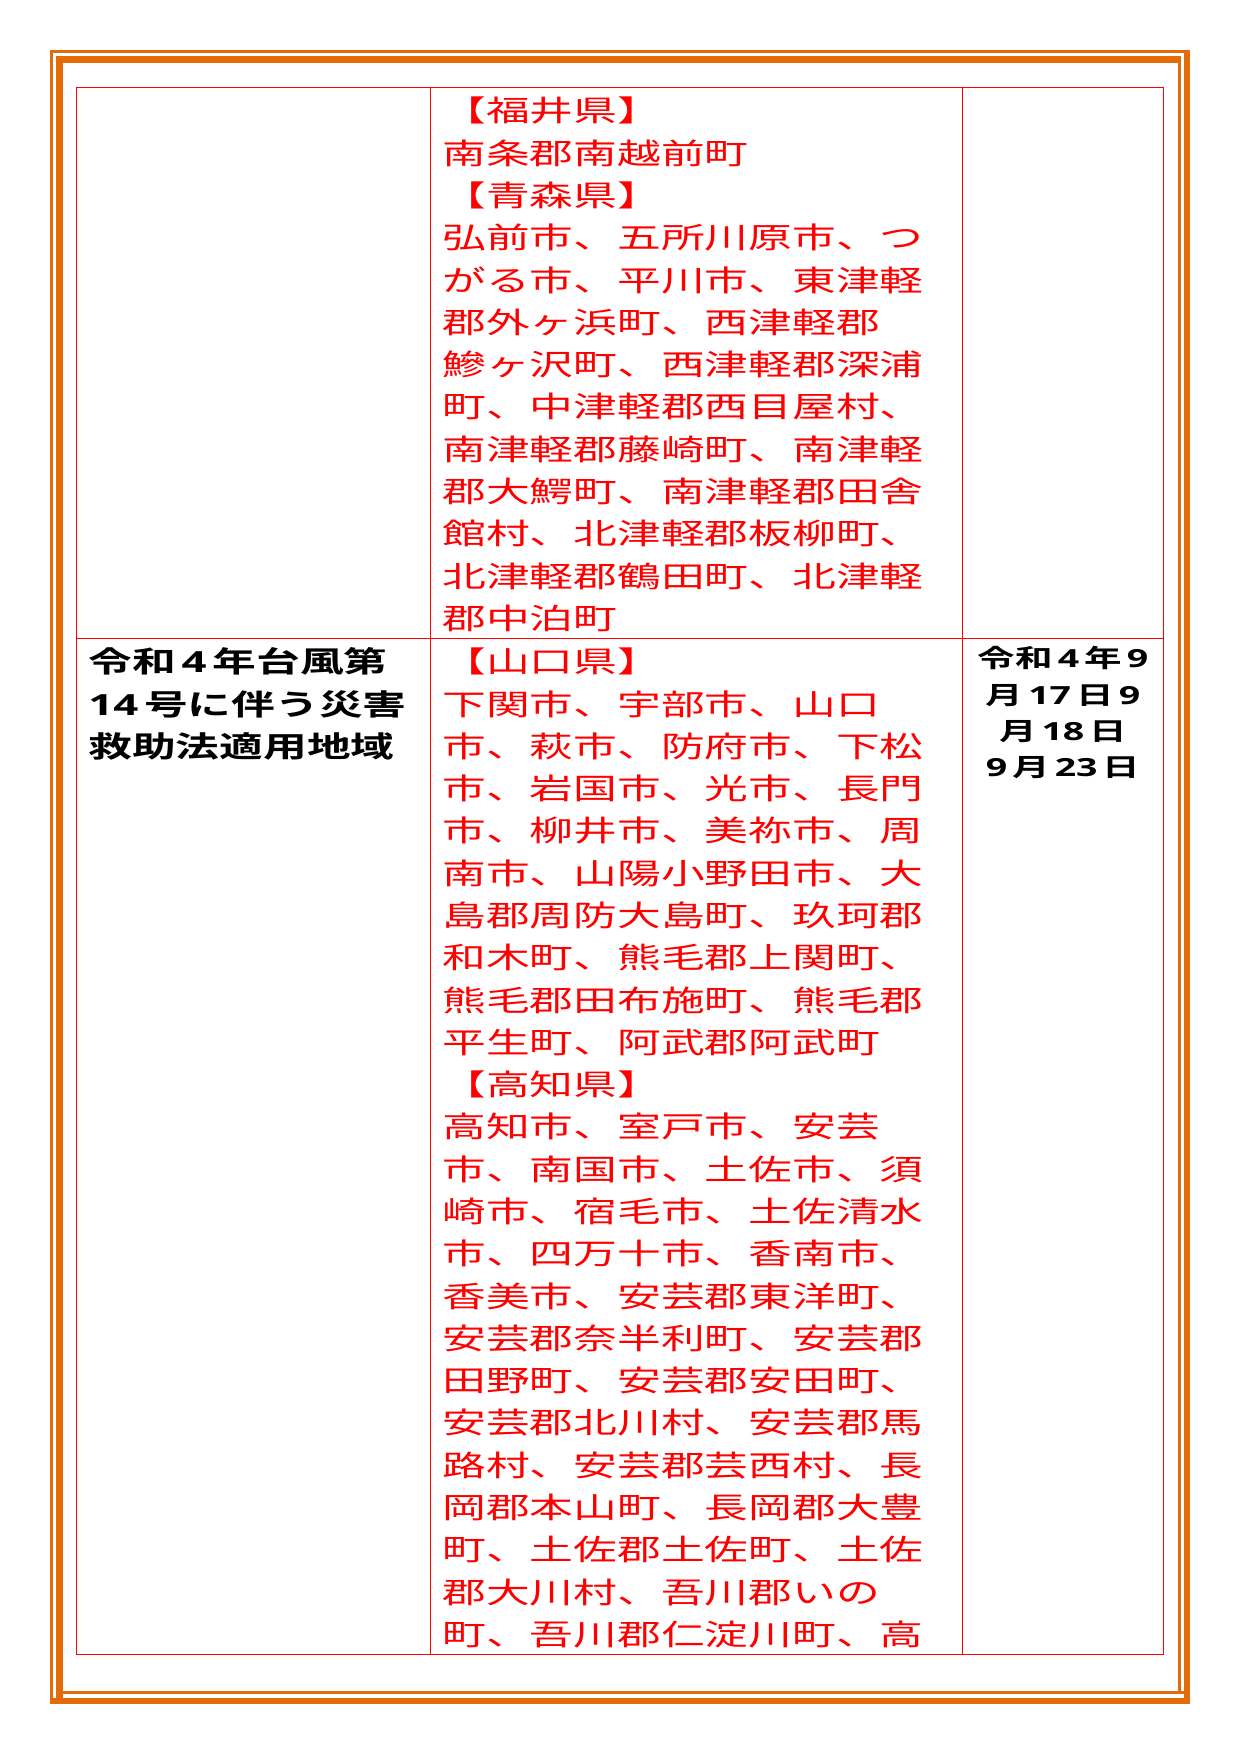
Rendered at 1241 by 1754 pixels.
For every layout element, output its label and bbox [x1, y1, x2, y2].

table_cell [77, 88, 430, 638]
table_cell [431, 639, 962, 1654]
table_cell [963, 88, 1163, 638]
table_cell [77, 639, 430, 1654]
table_cell [963, 639, 1163, 1654]
table_cell [431, 88, 962, 638]
